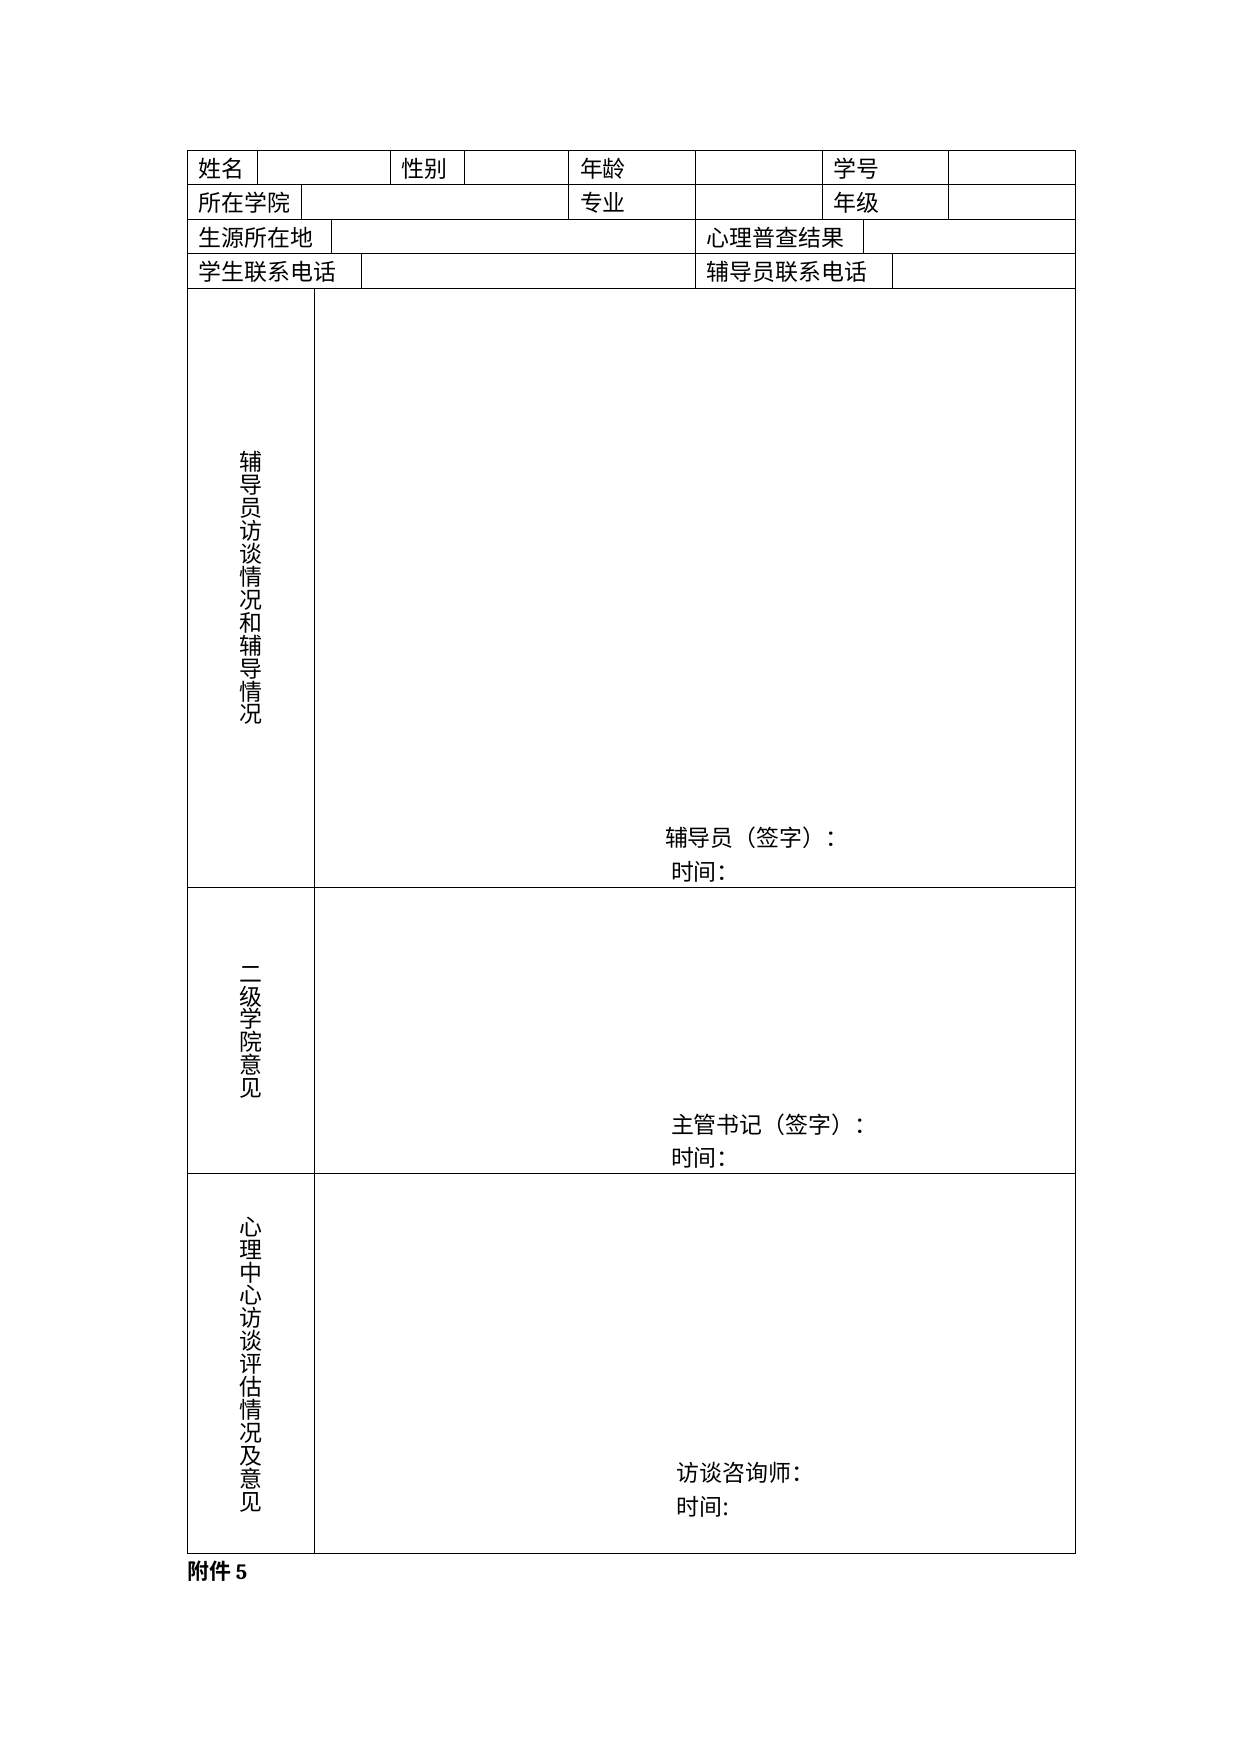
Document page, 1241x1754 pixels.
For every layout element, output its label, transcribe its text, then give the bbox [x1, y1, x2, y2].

table_cell [949, 185, 1075, 218]
table_cell 辅导员（签字）： 时间： [315, 289, 1075, 887]
table_header 姓名 [188, 151, 257, 184]
table_header [258, 151, 390, 184]
table_cell 辅导员访谈情况和辅导情况 [188, 289, 314, 887]
table_cell 辅导员联系电话 [696, 254, 892, 288]
table_cell 心理普查结果 [696, 220, 863, 253]
table_header [696, 151, 822, 184]
title 附件5 [187, 1554, 1053, 1586]
table_cell 所在学院 [188, 185, 301, 218]
table_cell [362, 254, 695, 288]
table_cell 心理中心访谈评估情况及意见 [188, 1174, 314, 1553]
table_cell 年级 [823, 185, 948, 218]
table_cell 访谈咨询师： 时间: [315, 1174, 1075, 1553]
table_cell [302, 185, 568, 218]
table_cell 学生联系电话 [188, 254, 361, 288]
table_header 年龄 [569, 151, 695, 184]
table_header 学号 [823, 151, 948, 184]
table_cell 主管书记（签字）： 时间： [315, 888, 1075, 1173]
table_cell [332, 220, 695, 253]
table_cell 专业 [569, 185, 695, 218]
table_cell [893, 254, 1075, 288]
table_cell [696, 185, 822, 218]
table_cell 二级学院意见 [188, 888, 314, 1173]
table_header 性别 [391, 151, 464, 184]
table_header [465, 151, 568, 184]
table_cell 生源所在地 [188, 220, 331, 253]
table_cell [864, 220, 1075, 253]
table_header [949, 151, 1075, 184]
